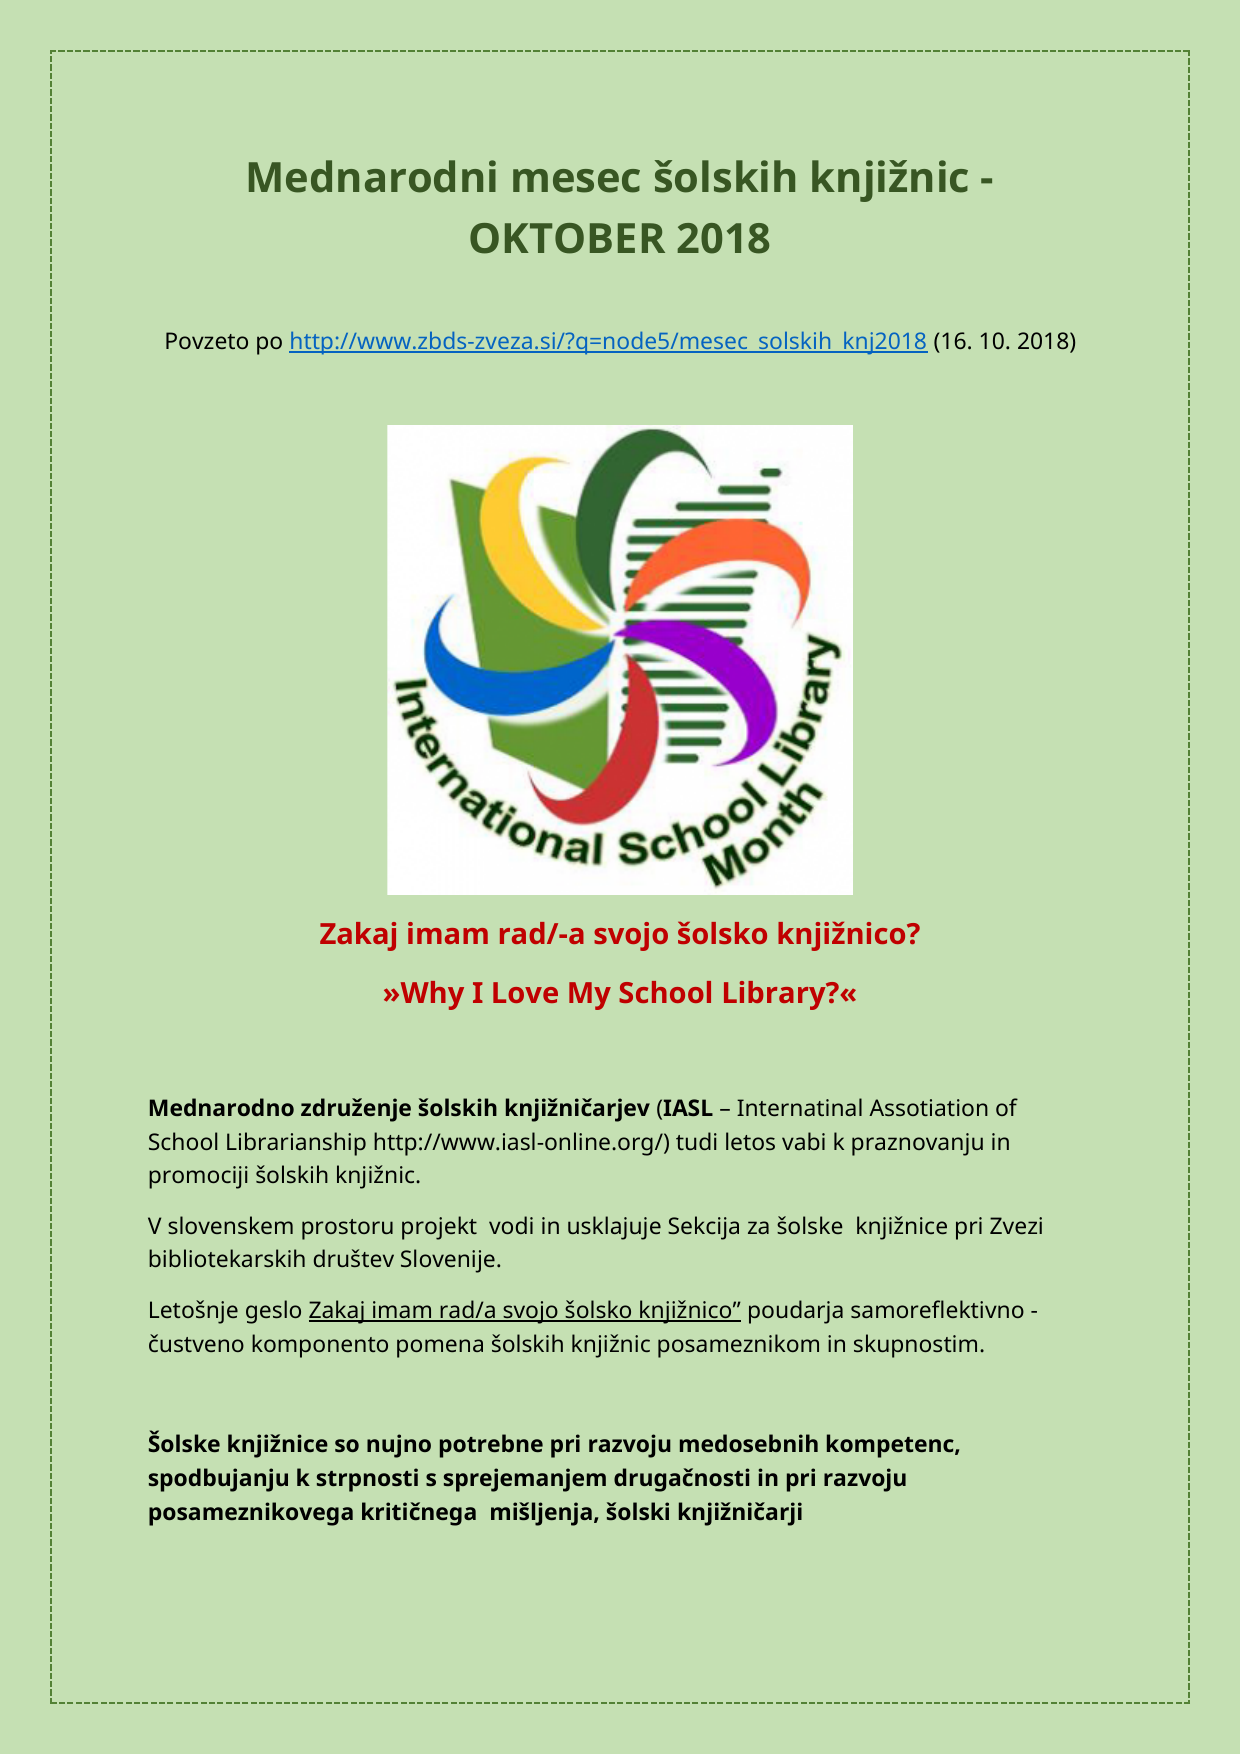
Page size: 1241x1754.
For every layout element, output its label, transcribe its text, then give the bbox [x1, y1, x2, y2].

text Zakaj imam rad/-a svojo šolsko knjižnico? [148, 913, 1093, 953]
text Šolske knjižnice so nujno potrebne pri razvoju medosebnih kompetenc, spodbujanju k strpnosti s sprejemanjem drugačnosti in pri razvoju posameznikovega kritičnega mišljenja, šolski knjižničarji [148, 1428, 1093, 1527]
text Mednarodni mesec šolskih knjižnic - OKTOBER 2018 [148, 148, 1093, 266]
picture [387, 425, 853, 895]
text Mednarodno združenje šolskih knjižničarjev (IASL – Internatinal Assotiation of School Librarianship http://www.iasl-online.org/) tudi letos vabi k praznovanju in promociji šolskih knjižnic. [148, 1092, 1093, 1191]
text Povzeto po http://www.zbds-zveza.si/?q=node5/mesec_solskih_knj2018 (16. 10. 2018) [148, 325, 1093, 356]
text V slovenskem prostoru projekt vodi in usklajuje Sekcija za šolske knjižnice pri Zvezi bibliotekarskih društev Slovenije. [148, 1210, 1093, 1275]
text Letošnje geslo Zakaj imam rad/a svojo šolsko knjižnico” poudarja samoreflektivno - čustveno komponento pomena šolskih knjižnic posameznikom in skupnostim. [148, 1294, 1093, 1359]
text »Why I Love My School Library?« [148, 973, 1093, 1012]
